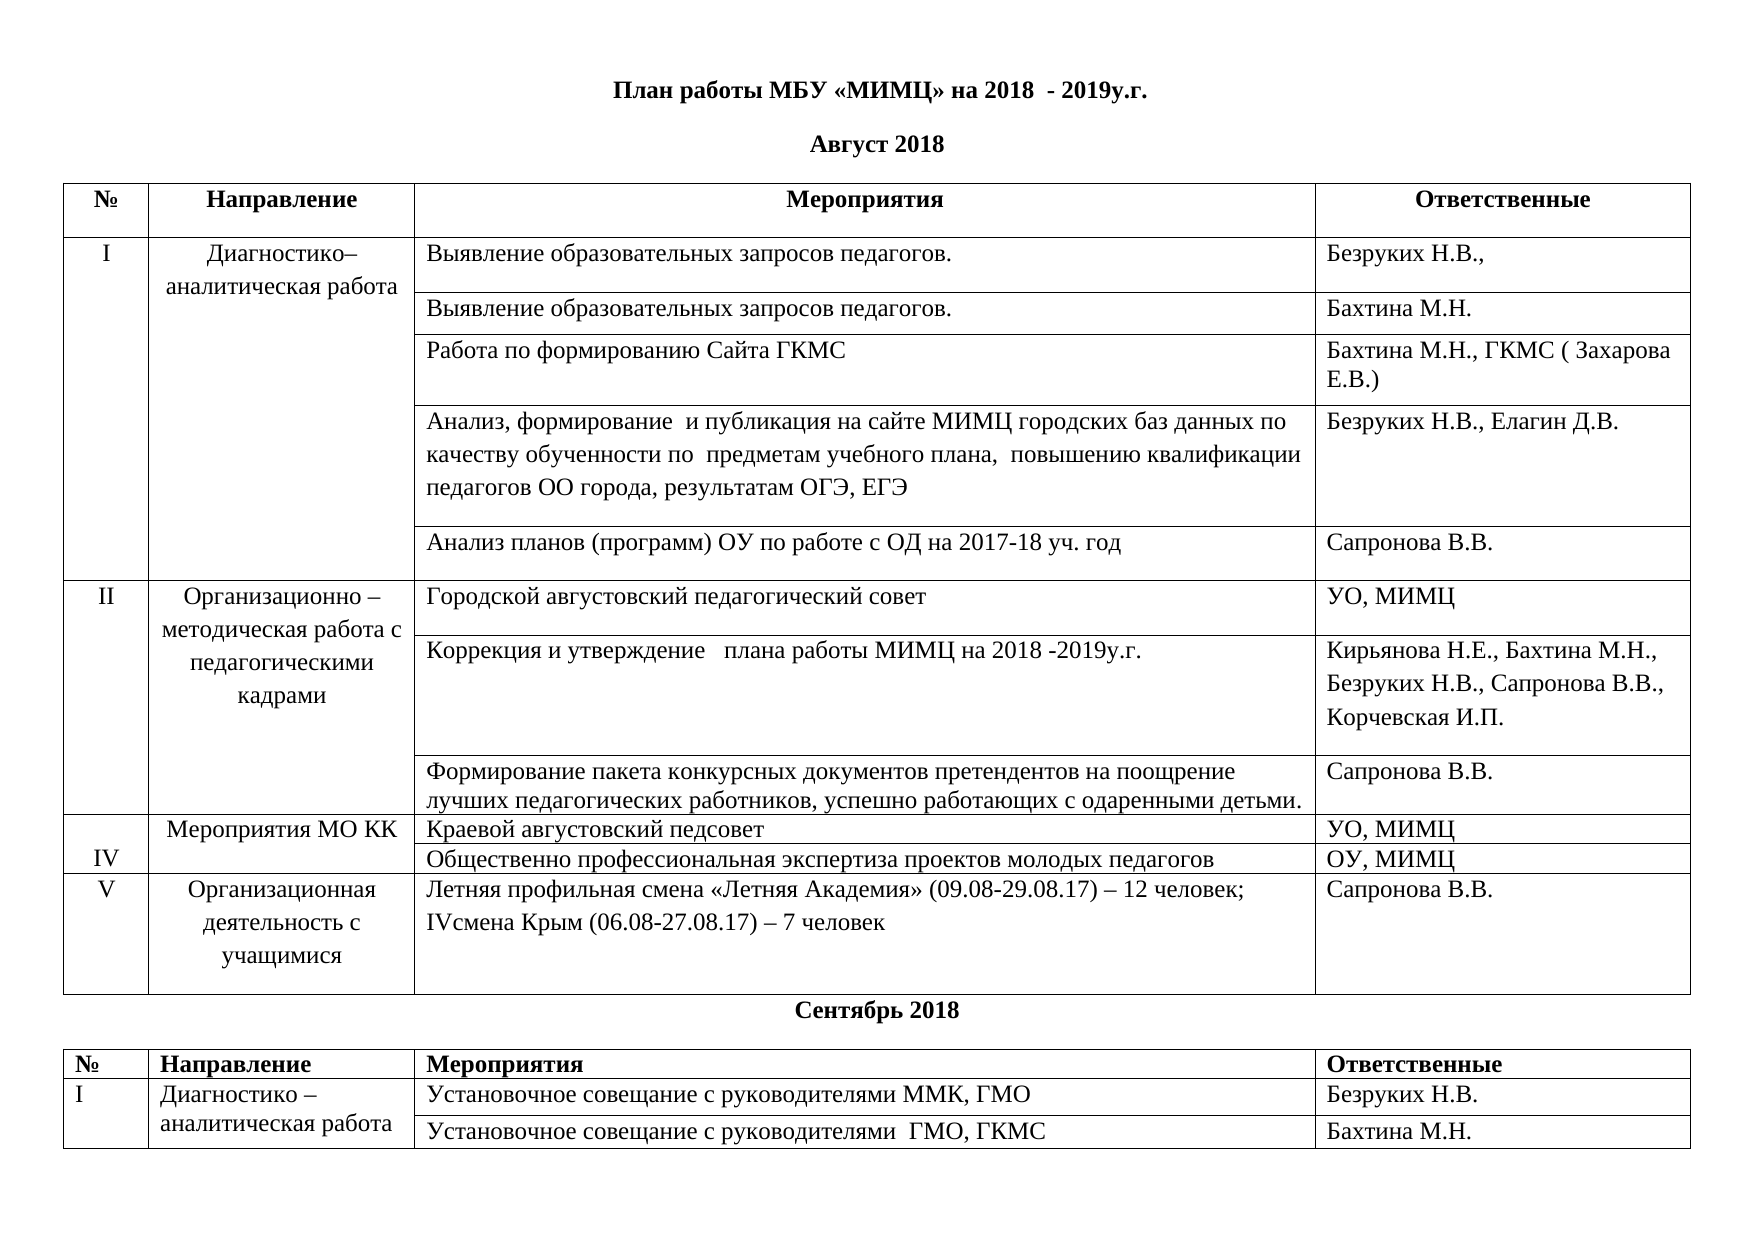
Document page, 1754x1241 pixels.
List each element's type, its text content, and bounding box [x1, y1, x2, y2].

table_cell Летняя профильная смена «Летняя Академия» (09.08-29.08.17) – 12 человек; IVсмена Крым (06.08-27.08.17) – 7 человек [415, 874, 1315, 994]
table_cell Общественно профессиональная экспертиза проектов молодых педагогов [415, 844, 1315, 873]
text План работы МБУ «МИМЦ» на 2018 - 2019у.г. [75, 75, 1679, 104]
table_cell Сапронова В.В. [1316, 756, 1690, 813]
table_cell V [64, 874, 148, 994]
table_cell Организационно – методическая работа с педагогическими кадрами [149, 581, 414, 813]
table_cell Сапронова В.В. [1316, 874, 1690, 994]
table_cell Безруких Н.В. [1316, 1079, 1690, 1115]
table_cell Анализ планов (программ) ОУ по работе с ОД на 2017-18 уч. год [415, 527, 1315, 580]
table_cell Мероприятия МО КК [149, 815, 414, 873]
table_cell Краевой августовский педсовет [415, 815, 1315, 843]
table_cell Безруких Н.В., [1316, 238, 1690, 292]
table_cell I [64, 1079, 148, 1148]
table_cell IV [64, 815, 148, 873]
table_cell Анализ, формирование и публикация на сайте МИМЦ городских баз данных по качеству обученности по предметам учебного плана, повышению квалификации педагогов ОО города, результатам ОГЭ, ЕГЭ [415, 406, 1315, 526]
table_header Направление [149, 1050, 414, 1078]
table_cell Бахтина М.Н. [1316, 293, 1690, 334]
table_cell Работа по формированию Сайта ГКМС [415, 335, 1315, 405]
table_header № [64, 184, 148, 237]
table_cell Городской августовский педагогический совет [415, 581, 1315, 634]
table_cell Диагностико–аналитическая работа [149, 238, 414, 580]
table_cell Бахтина М.Н., ГКМС ( Захарова Е.В.) [1316, 335, 1690, 405]
table_header Ответственные [1316, 184, 1690, 237]
table_cell Выявление образовательных запросов педагогов. [415, 293, 1315, 334]
table_cell УО, МИМЦ [1316, 581, 1690, 634]
table_cell Безруких Н.В., Елагин Д.В. [1316, 406, 1690, 526]
table_cell Формирование пакета конкурсных документов претендентов на поощрение лучших педагогических работников, успешно работающих с одаренными детьми. [415, 756, 1315, 813]
text Сентябрь 2018 [75, 995, 1679, 1023]
table_header Мероприятия [415, 1050, 1315, 1078]
table_cell УО, МИМЦ [1316, 815, 1690, 843]
table_cell Кирьянова Н.Е., Бахтина М.Н., Безруких Н.В., Сапронова В.В., Корчевская И.П. [1316, 636, 1690, 755]
table_header Направление [149, 184, 414, 237]
table_cell Бахтина М.Н. [1316, 1116, 1690, 1148]
table_cell Сапронова В.В. [1316, 527, 1690, 580]
table_cell Выявление образовательных запросов педагогов. [415, 238, 1315, 292]
table_header Ответственные [1316, 1050, 1690, 1078]
table_cell I [64, 238, 148, 580]
table_cell Установочное совещание с руководителями ММК, ГМО [415, 1079, 1315, 1115]
table_cell ОУ, МИМЦ [1316, 844, 1690, 873]
table_cell Диагностико – аналитическая работа [149, 1079, 414, 1148]
table_header № [64, 1050, 148, 1078]
table_cell II [64, 581, 148, 813]
table_cell Установочное совещание с руководителями ГМО, ГКМС [415, 1116, 1315, 1148]
table_cell Коррекция и утверждение плана работы МИМЦ на 2018 -2019у.г. [415, 636, 1315, 755]
table_header Мероприятия [415, 184, 1315, 237]
text Август 2018 [75, 129, 1679, 158]
table_cell Организационная деятельность с учащимися [149, 874, 414, 994]
